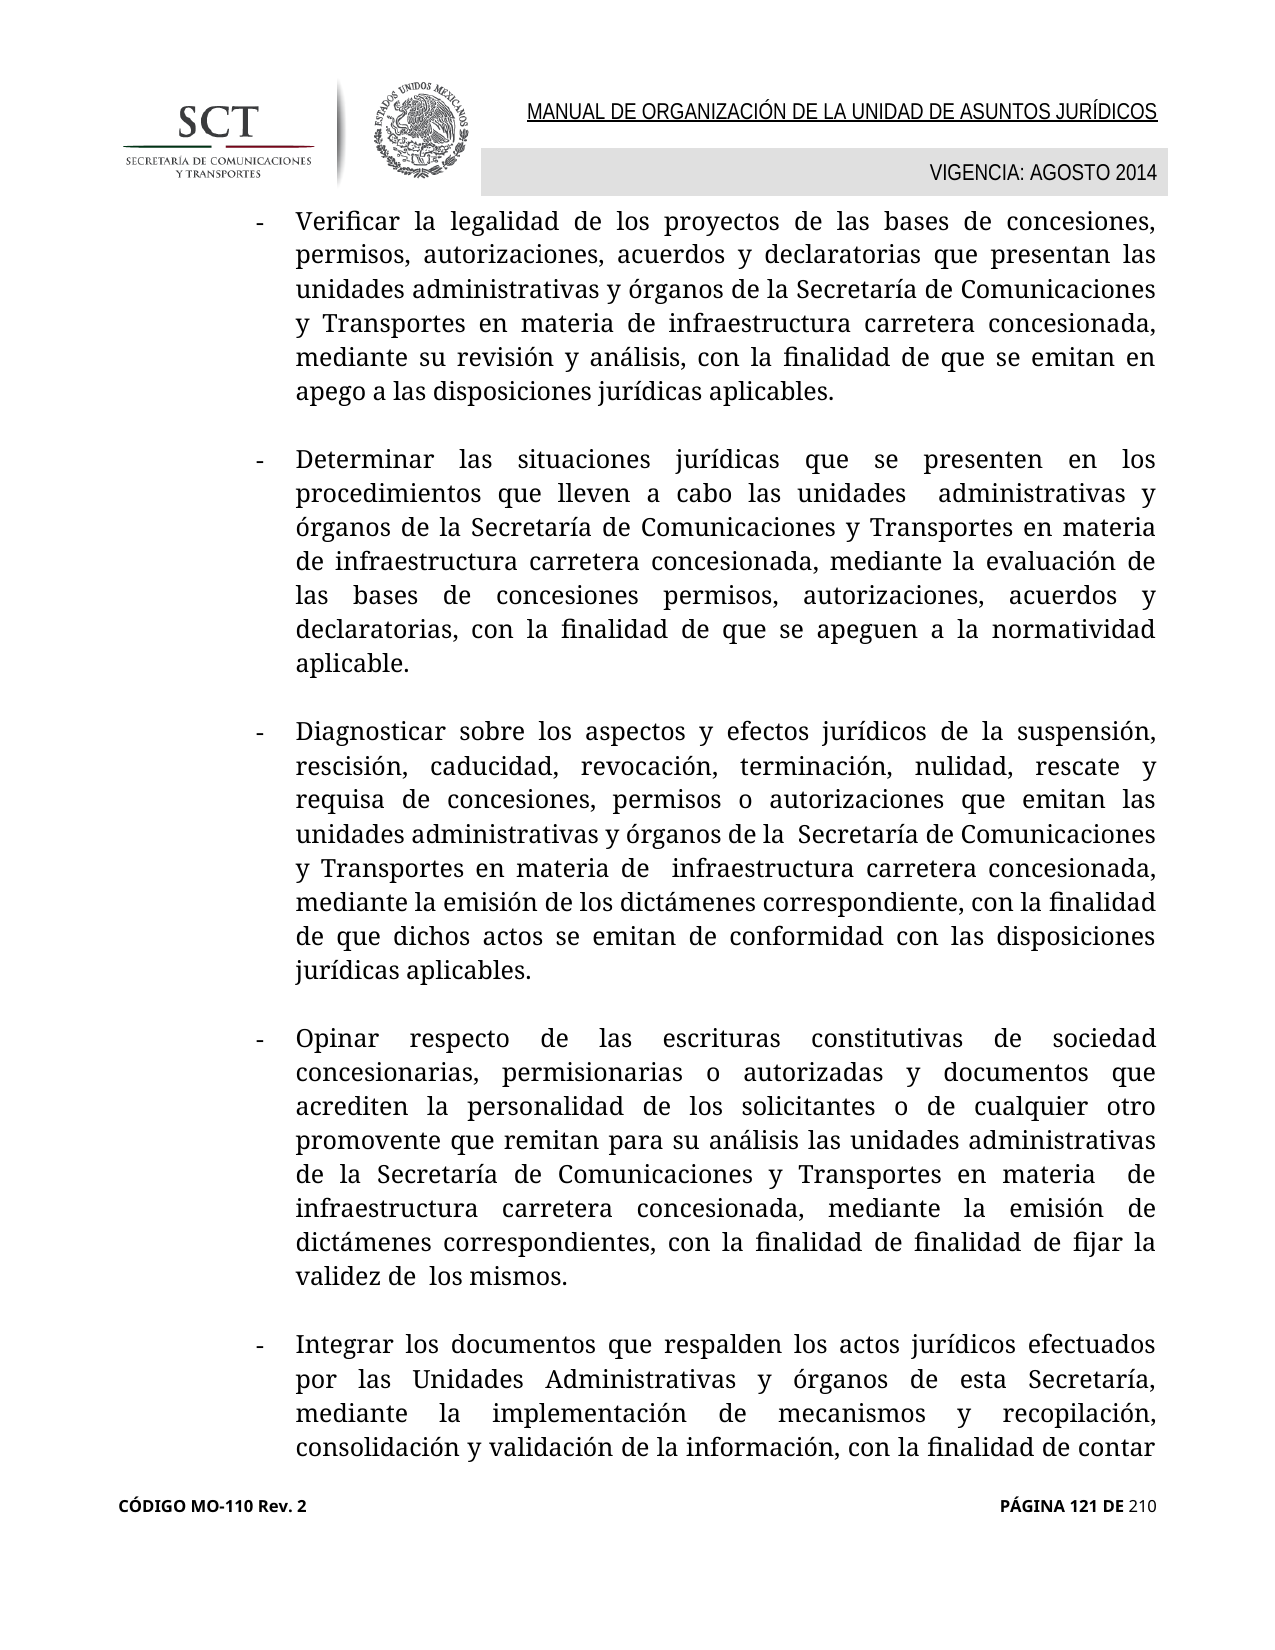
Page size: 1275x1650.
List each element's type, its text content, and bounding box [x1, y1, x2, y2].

list Opinar respecto de las escrituras constitutivas de sociedad concesionarias, permisionarias o autorizadas y documentos que acrediten la personalidad de los solicitantes o de cualquier otro promovente que remitan para su análisis las unidades administrativas de la Secretaría de Comunicaciones y Transportes en materia de infraestructura carretera concesionada, mediante la emisión de dictámenes correspondientes, con la finalidad de finalidad de fijar la validez de los mismos. [256, 1021, 1157, 1293]
list Verificar la legalidad de los proyectos de las bases de concesiones, permisos, autorizaciones, acuerdos y declaratorias que presentan las unidades administrativas y órganos de la Secretaría de Comunicaciones y Transportes en materia de infraestructura carretera concesionada, mediante su revisión y análisis, con la finalidad de que se emitan en apego a las disposiciones jurídicas aplicables. [256, 203, 1157, 407]
picture [118, 73, 470, 195]
list Diagnosticar sobre los aspectos y efectos jurídicos de la suspensión, rescisión, caducidad, revocación, terminación, nulidad, rescate y requisa de concesiones, permisos o autorizaciones que emitan las unidades administrativas y órganos de la Secretaría de Comunicaciones y Transportes en materia de infraestructura carretera concesionada, mediante la emisión de los dictámenes correspondiente, con la finalidad de que dichos actos se emitan de conformidad con las disposiciones jurídicas aplicables. [256, 714, 1157, 987]
list Determinar las situaciones jurídicas que se presenten en los procedimientos que lleven a cabo las unidades administrativas y órganos de la Secretaría de Comunicaciones y Transportes en materia de infraestructura carretera concesionada, mediante la evaluación de las bases de concesiones permisos, autorizaciones, acuerdos y declaratorias, con la finalidad de que se apeguen a la normatividad aplicable. [256, 442, 1157, 680]
